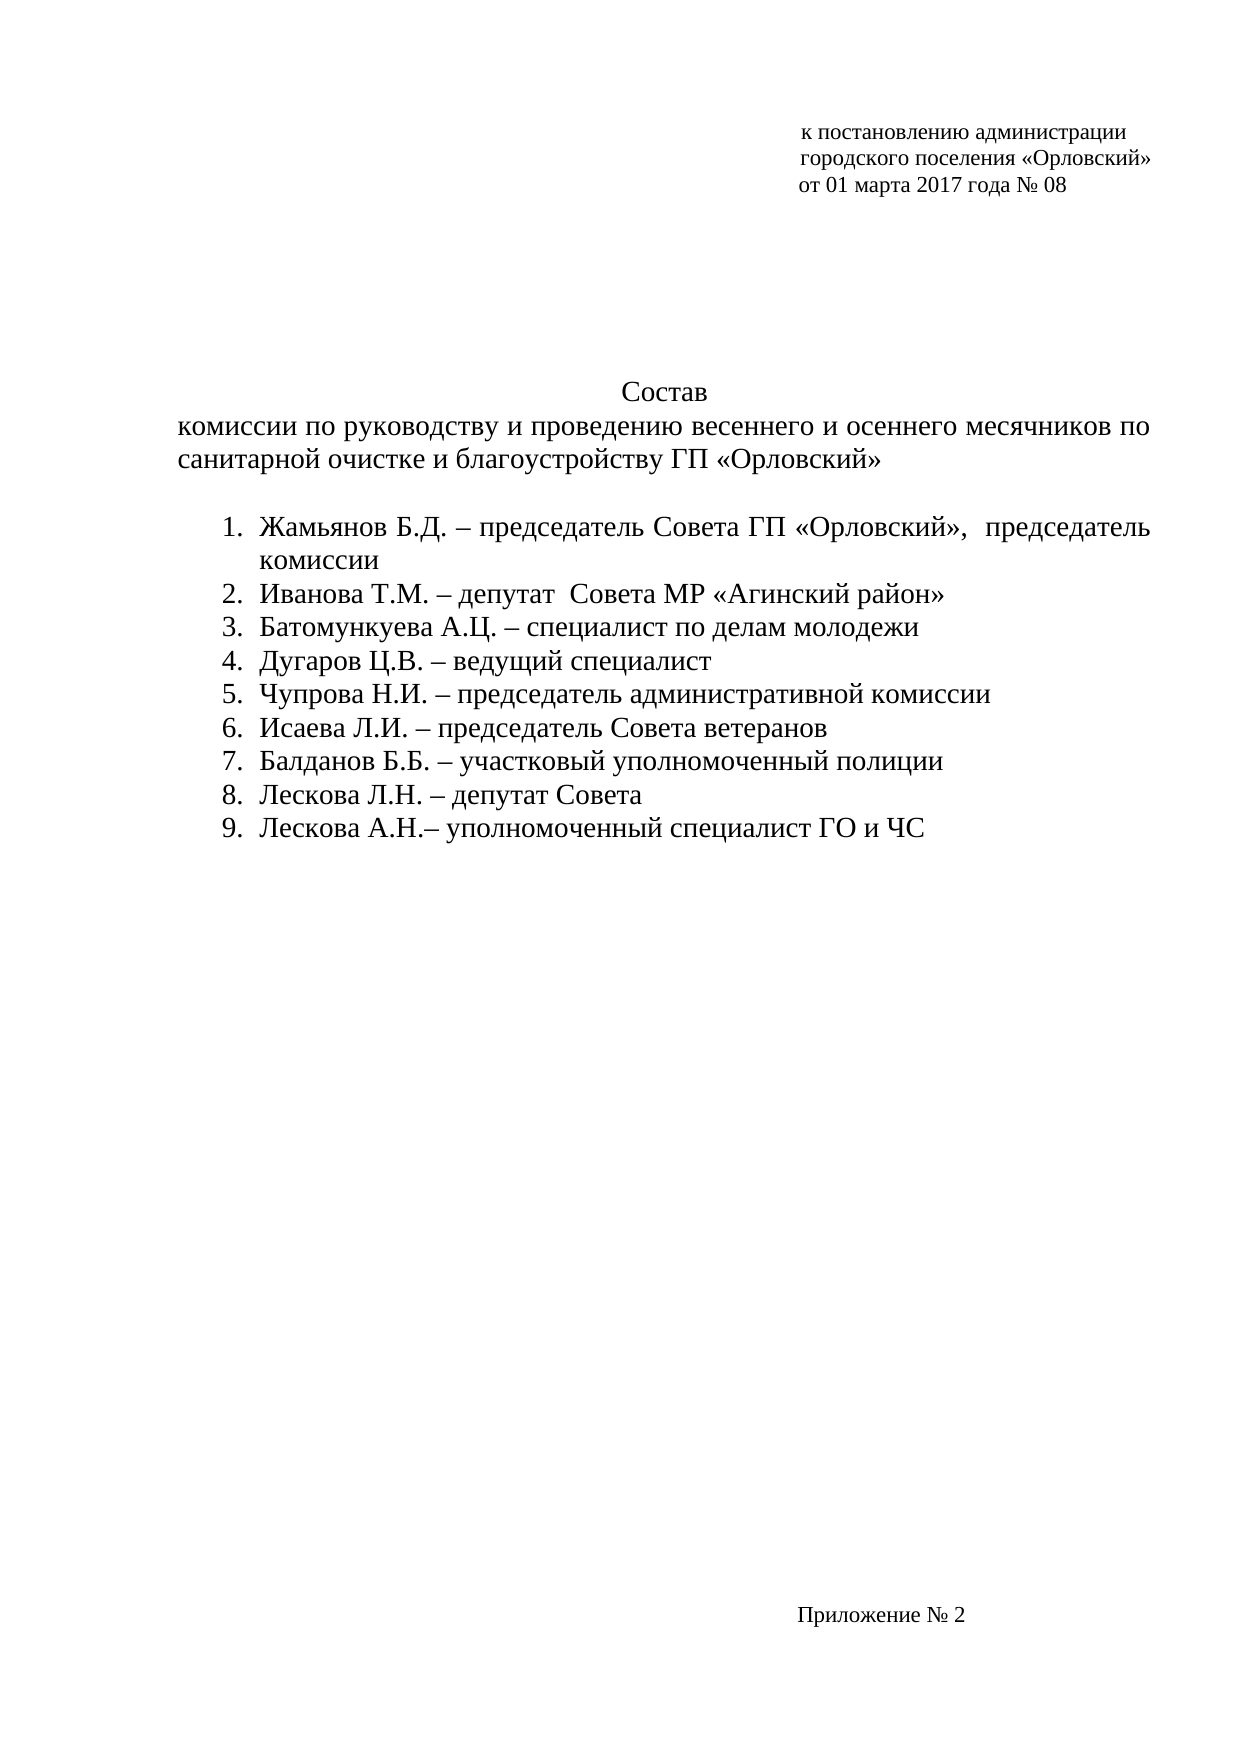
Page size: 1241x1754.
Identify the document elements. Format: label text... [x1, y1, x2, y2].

list Батомункуева А.Ц. – специалист по делам молодежи [222, 609, 1152, 643]
list Дугаров Ц.В. – ведущий специалист [222, 643, 1152, 676]
text к постановлению администрации [177, 118, 1152, 144]
text Приложение № 2 [177, 1601, 1152, 1628]
list Лескова Л.Н. – депутат Совета [222, 777, 1152, 811]
list Исаева Л.И. – председатель Совета ветеранов [222, 710, 1152, 743]
list Балданов Б.Б. – участковый уполномоченный полиции [222, 743, 1152, 777]
list Иванова Т.М. – депутат Совета МР «Агинский район» [222, 576, 1152, 609]
text городского поселения «Орловский» [177, 144, 1152, 171]
list Лескова А.Н.– уполномоченный специалист ГО и ЧС [222, 811, 1152, 844]
list Жамьянов Б.Д. – председатель Совета ГП «Орловский», председатель комиссии [222, 509, 1152, 576]
list Чупрова Н.И. – председатель административной комиссии [222, 676, 1152, 710]
text Состав [177, 374, 1152, 408]
text комиссии по руководству и проведению весеннего и осеннего месячников по санитарной очистке и благоустройству ГП «Орловский» [177, 408, 1152, 475]
text от 01 марта 2017 года № 08 [177, 171, 1152, 197]
